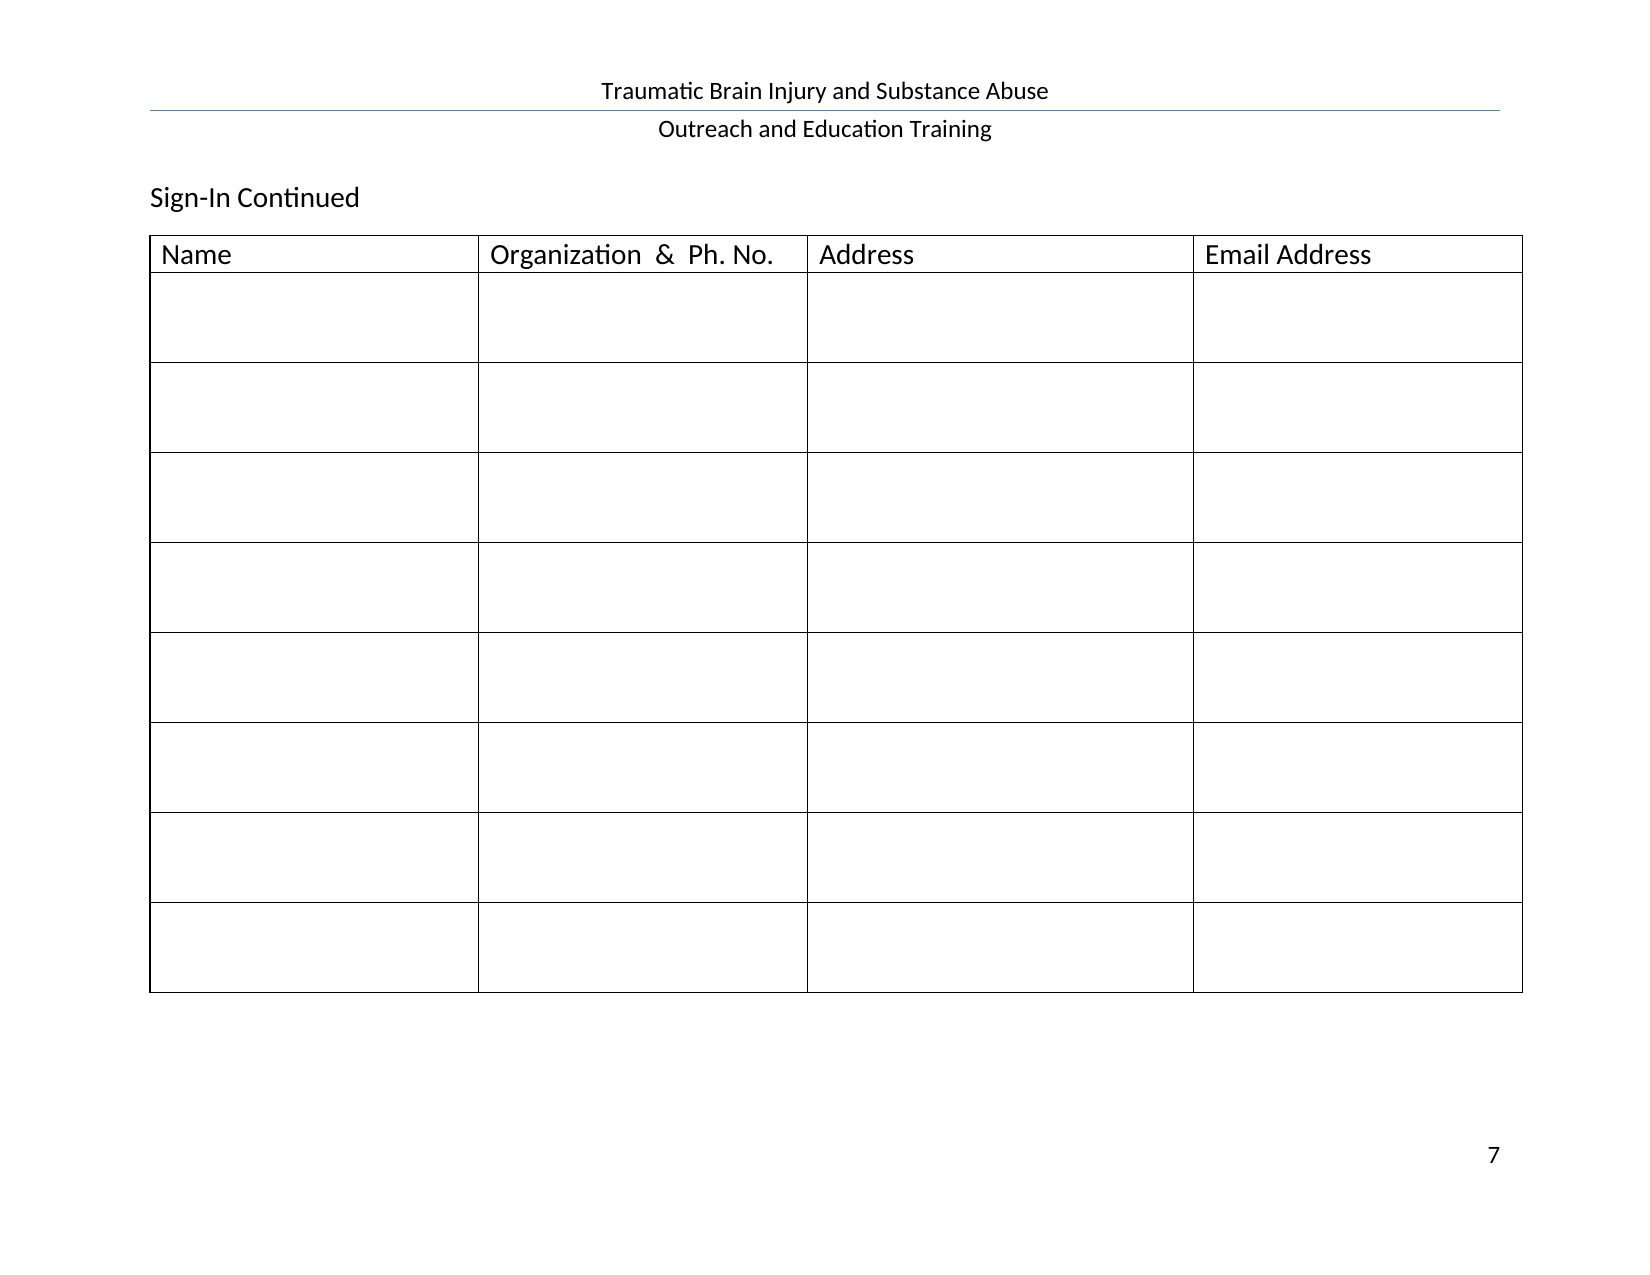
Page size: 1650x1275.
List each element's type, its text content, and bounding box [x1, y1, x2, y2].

table_cell [151, 633, 478, 722]
table_cell [1194, 633, 1522, 722]
table_cell [479, 453, 807, 542]
table_cell [1194, 813, 1522, 902]
table_cell [151, 273, 478, 362]
table_cell [151, 363, 478, 452]
table_cell [808, 633, 1193, 722]
table_cell [1194, 363, 1522, 452]
table_cell [151, 723, 478, 812]
table_header Organization & Ph. No. [479, 236, 807, 272]
table_header Name [151, 236, 478, 272]
table_header Address [808, 236, 1193, 272]
table_cell [151, 543, 478, 632]
table_cell [479, 363, 807, 452]
table_cell [1194, 723, 1522, 812]
table_cell [151, 453, 478, 542]
table_cell [479, 723, 807, 812]
table_cell [808, 453, 1193, 542]
table_cell [479, 543, 807, 632]
table_cell [479, 813, 807, 902]
table_cell [808, 543, 1193, 632]
table_cell [808, 273, 1193, 362]
table_cell [1194, 543, 1522, 632]
table_cell [1194, 903, 1522, 992]
table_cell [151, 813, 478, 902]
table_cell [808, 363, 1193, 452]
table_cell [479, 273, 807, 362]
table_cell [479, 903, 807, 992]
table_cell [808, 903, 1193, 992]
table_cell [479, 633, 807, 722]
table_cell [808, 723, 1193, 812]
table_cell [808, 813, 1193, 902]
table_cell [151, 903, 478, 992]
table_cell [1194, 453, 1522, 542]
table_cell [1194, 273, 1522, 362]
table_header Email Address [1194, 236, 1522, 272]
text Sign-In Continued [150, 179, 1500, 214]
